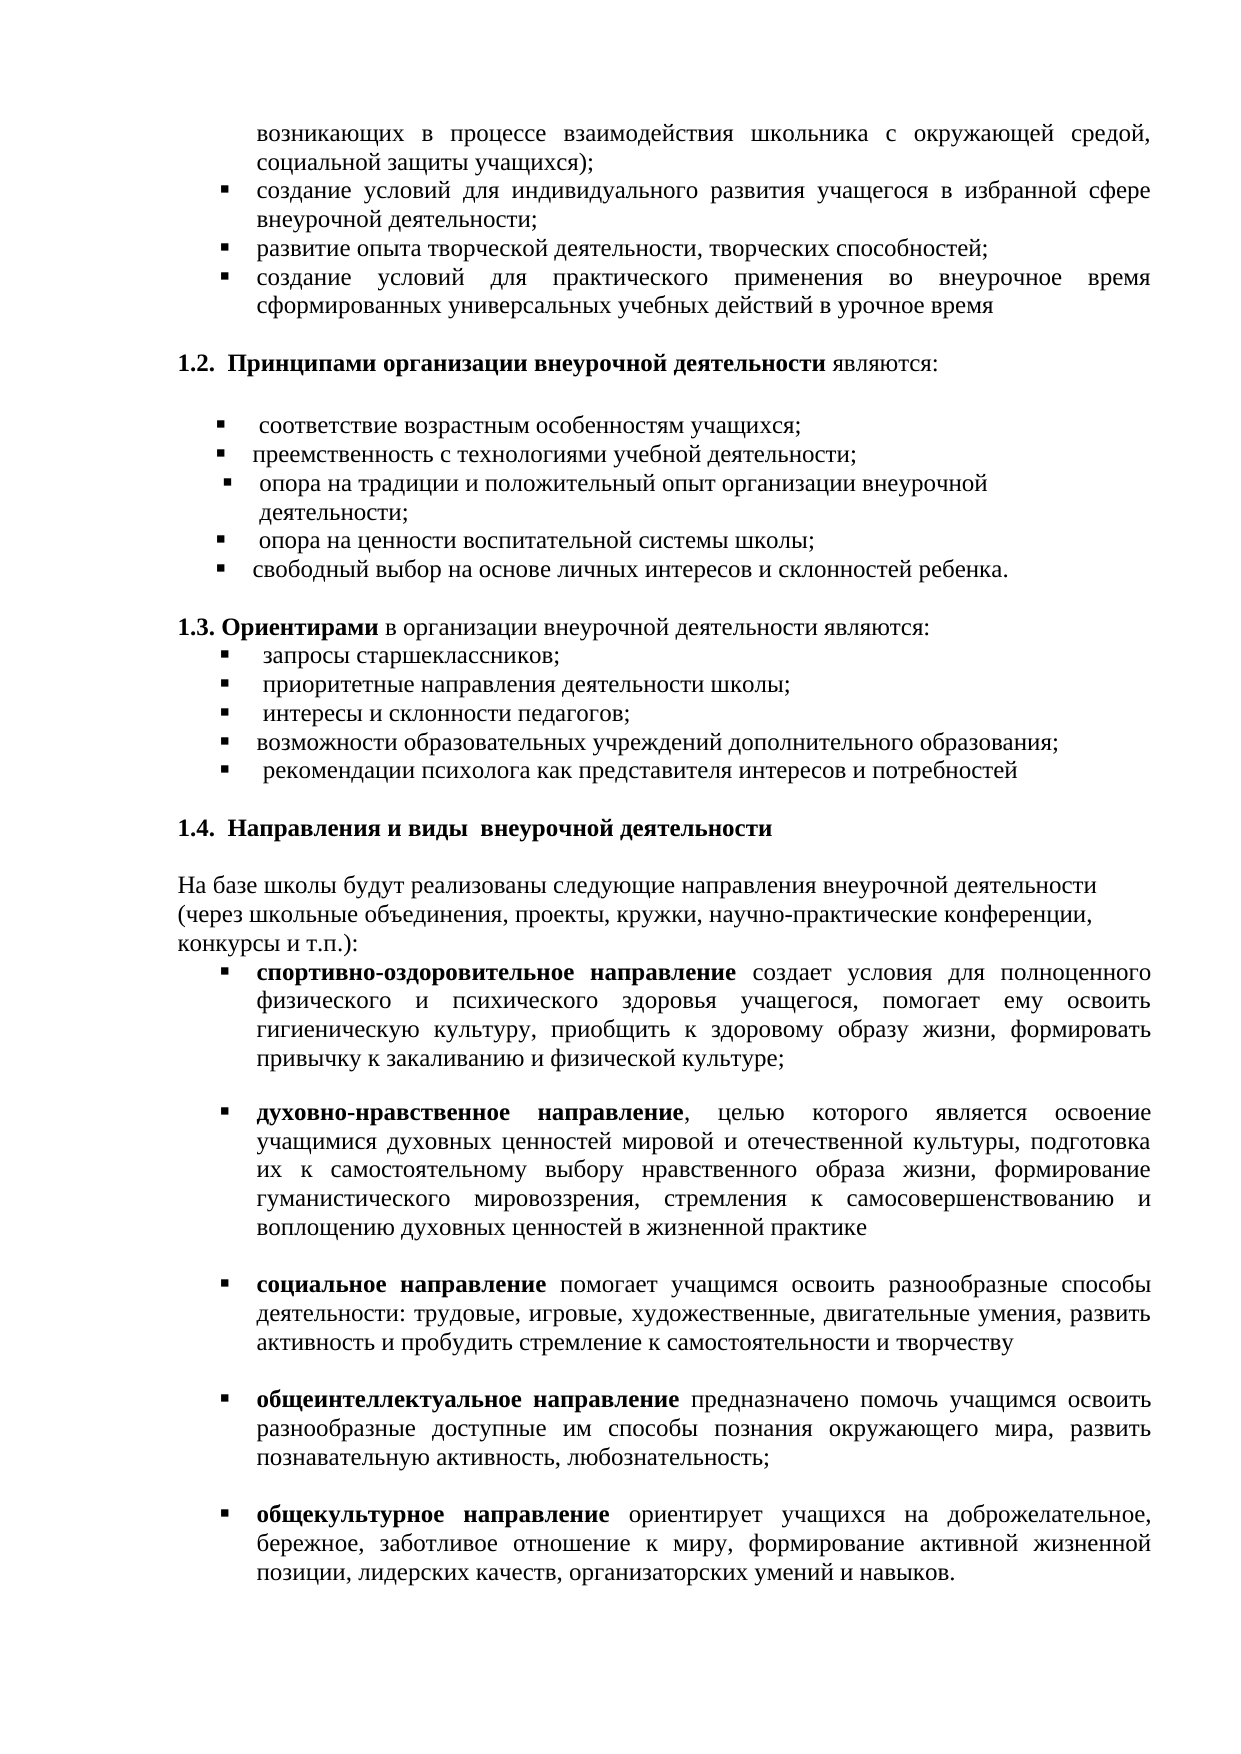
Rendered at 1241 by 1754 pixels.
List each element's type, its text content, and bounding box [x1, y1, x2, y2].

list спортивно-оздоровительное направление создает условия для полноценного физического и психического здоровья учащегося, помогает ему освоить гигиеническую культуру, приобщить к здоровому образу жизни, формировать привычку к закаливанию и физической культуре; [219, 957, 1152, 1072]
text 1.3. Ориентирами в организации внеурочной деятельности являются: [177, 612, 1152, 640]
list общекультурное направление ориентирует учащихся на доброжелательное, бережное, заботливое отношение к миру, формирование активной жизненной позиции, лидерских качеств, организаторских умений и навыков. [219, 1499, 1152, 1586]
list развитие опыта творческой деятельности, творческих способностей; [219, 233, 1152, 262]
text конкурсы и т.п.): [177, 928, 1152, 957]
list преемственность с технологиями учебной деятельности; [215, 439, 1152, 468]
list опора на традиции и положительный опыт организации внеурочной [222, 468, 1152, 497]
list духовно-нравственное направление, целью которого является освоение учащимися духовных ценностей мировой и отечественной культуры, подготовка их к самостоятельному выбору нравственного образа жизни, формирование гуманистического мировоззрения, стремления к самосовершенствованию и воплощению духовных ценностей в жизненной практике [219, 1097, 1152, 1241]
list деятельности; [259, 497, 1152, 525]
list интересы и склонности педагогов; [219, 698, 1152, 727]
text (через школьные объединения, проекты, кружки, научно-практические конференции, [177, 899, 1152, 928]
list запросы старшеклассников; [219, 640, 1152, 669]
list опора на ценности воспитательной системы школы; [215, 525, 1152, 554]
list создание условий для практического применения во внеурочное время сформированных универсальных учебных действий в урочное время [219, 262, 1152, 319]
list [219, 118, 1152, 176]
list социальное направление помогает учащимся освоить разнообразные способы деятельности: трудовые, игровые, художественные, двигательные умения, развить активность и пробудить стремление к самостоятельности и творчеству [219, 1269, 1152, 1356]
list возможности образовательных учреждений дополнительного образования; [219, 727, 1152, 755]
list рекомендации психолога как представителя интересов и потребностей [219, 755, 1152, 784]
list приоритетные направления деятельности школы; [219, 669, 1152, 698]
text 1.4. Направления и виды внеурочной деятельности [177, 813, 1152, 842]
text 1.2. Принципами организации внеурочной деятельности являются: [177, 348, 1152, 377]
text На базе школы будут реализованы следующие направления внеурочной деятельности [177, 870, 1152, 899]
list создание условий для индивидуального развития учащегося в избранной сфере внеурочной деятельности; [219, 176, 1152, 233]
list общеинтеллектуальное направление предназначено помочь учащимся освоить разнообразные доступные им способы познания окружающего мира, развить познавательную активность, любознательность; [219, 1384, 1152, 1471]
list свободный выбор на основе личных интересов и склонностей ребенка. [215, 554, 1152, 583]
list соответствие возрастным особенностям учащихся; [215, 410, 1152, 439]
